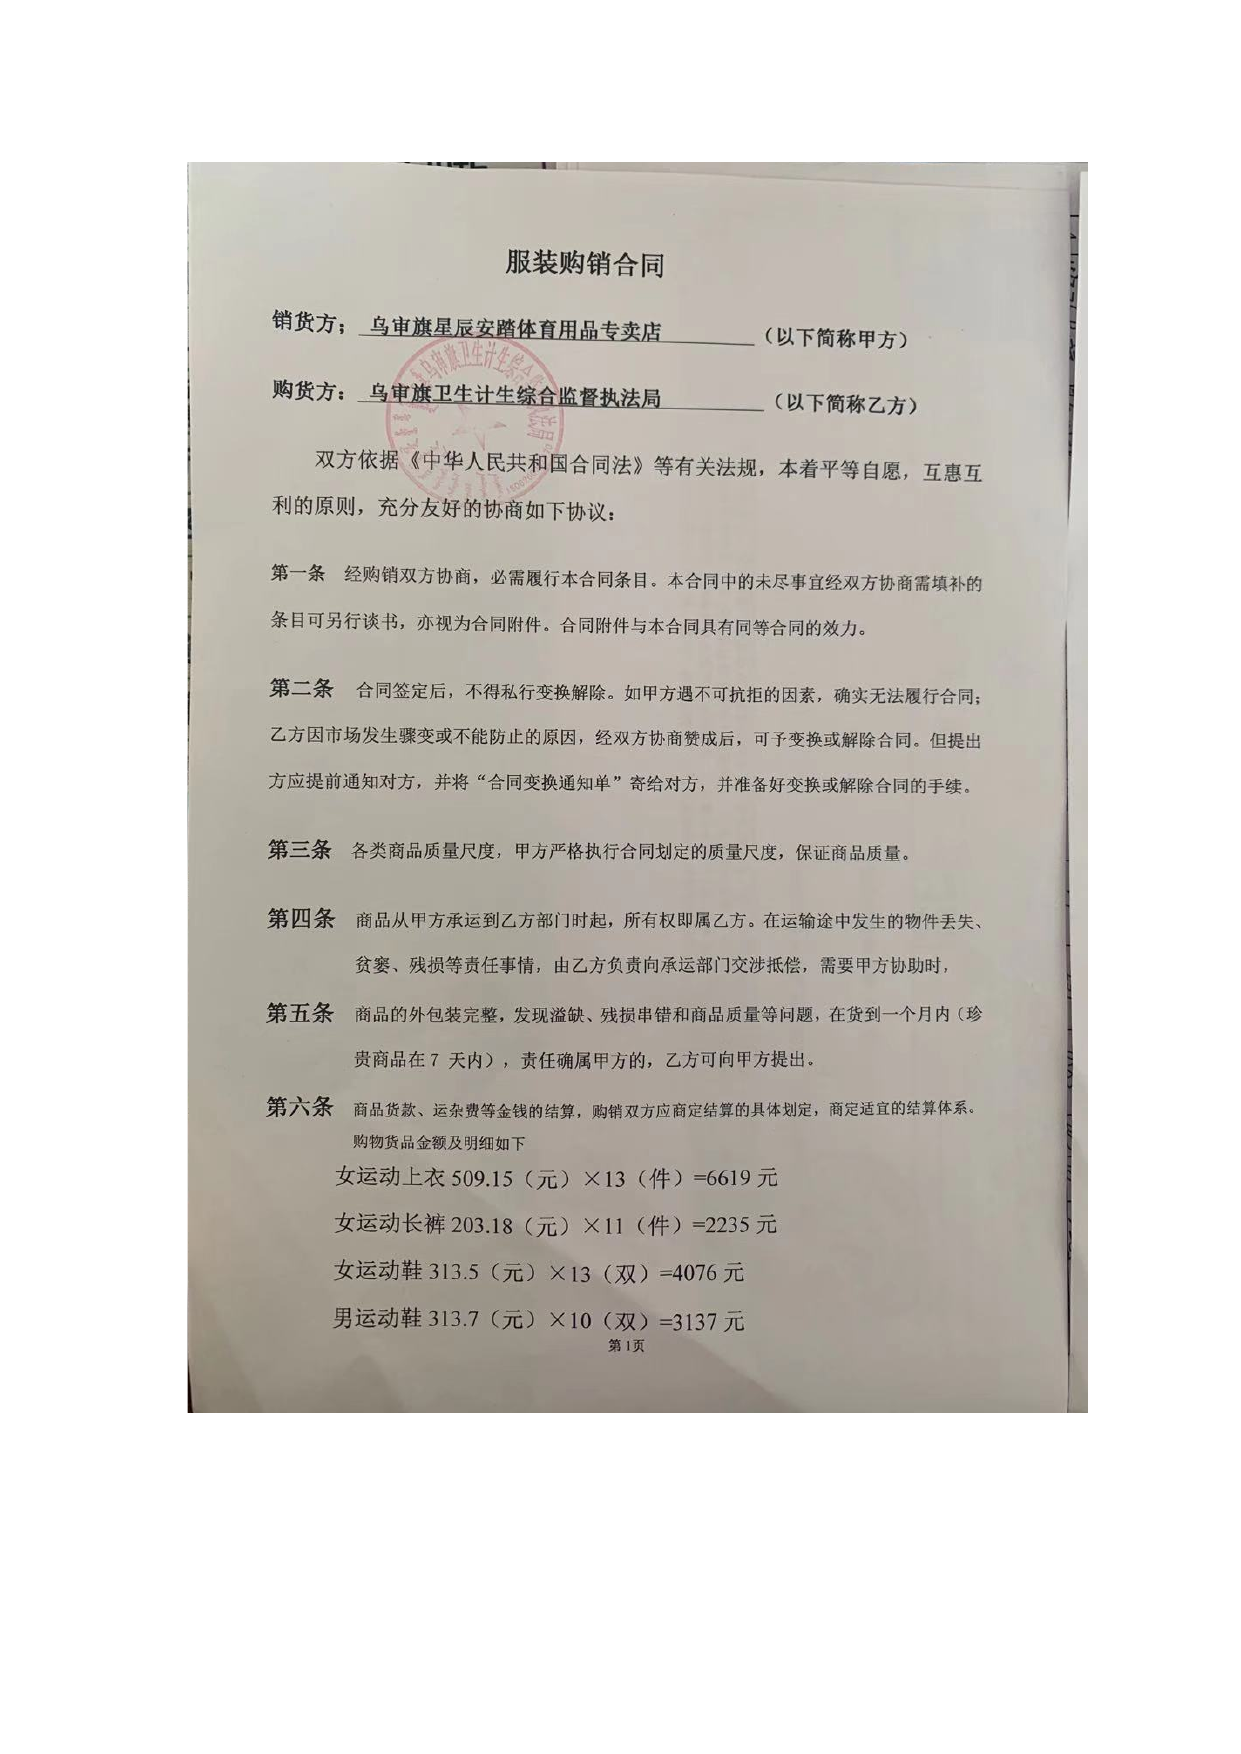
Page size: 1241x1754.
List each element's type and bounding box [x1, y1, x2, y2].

picture [187, 162, 1088, 1413]
